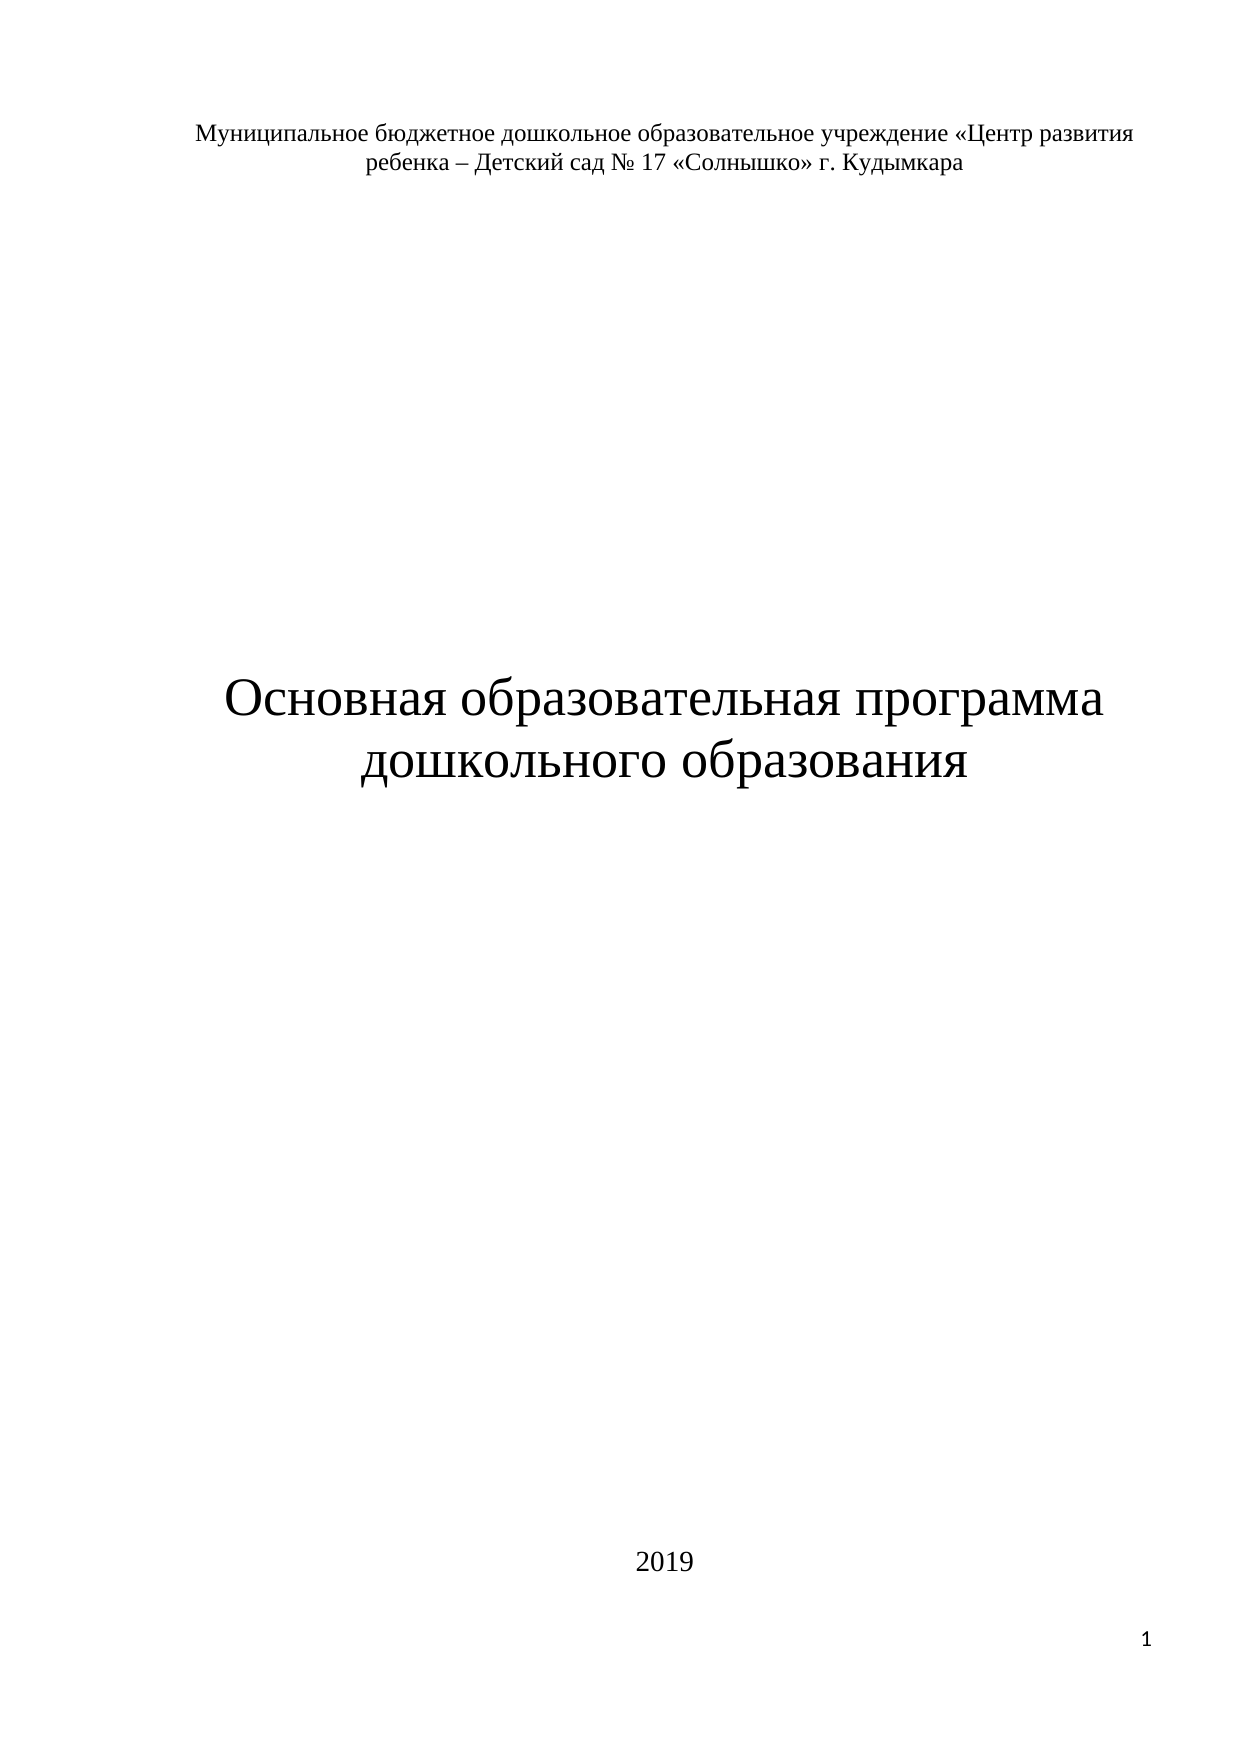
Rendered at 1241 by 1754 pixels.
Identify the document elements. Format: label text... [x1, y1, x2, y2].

text дошкольного образования [177, 727, 1152, 789]
text 2019 [177, 1544, 1152, 1577]
text Муниципальное бюджетное дошкольное образовательное учреждение «Центр развития ребенка – Детский сад № 17 «Солнышко» г. Кудымкара [177, 118, 1152, 176]
text Основная образовательная программа [177, 664, 1152, 727]
